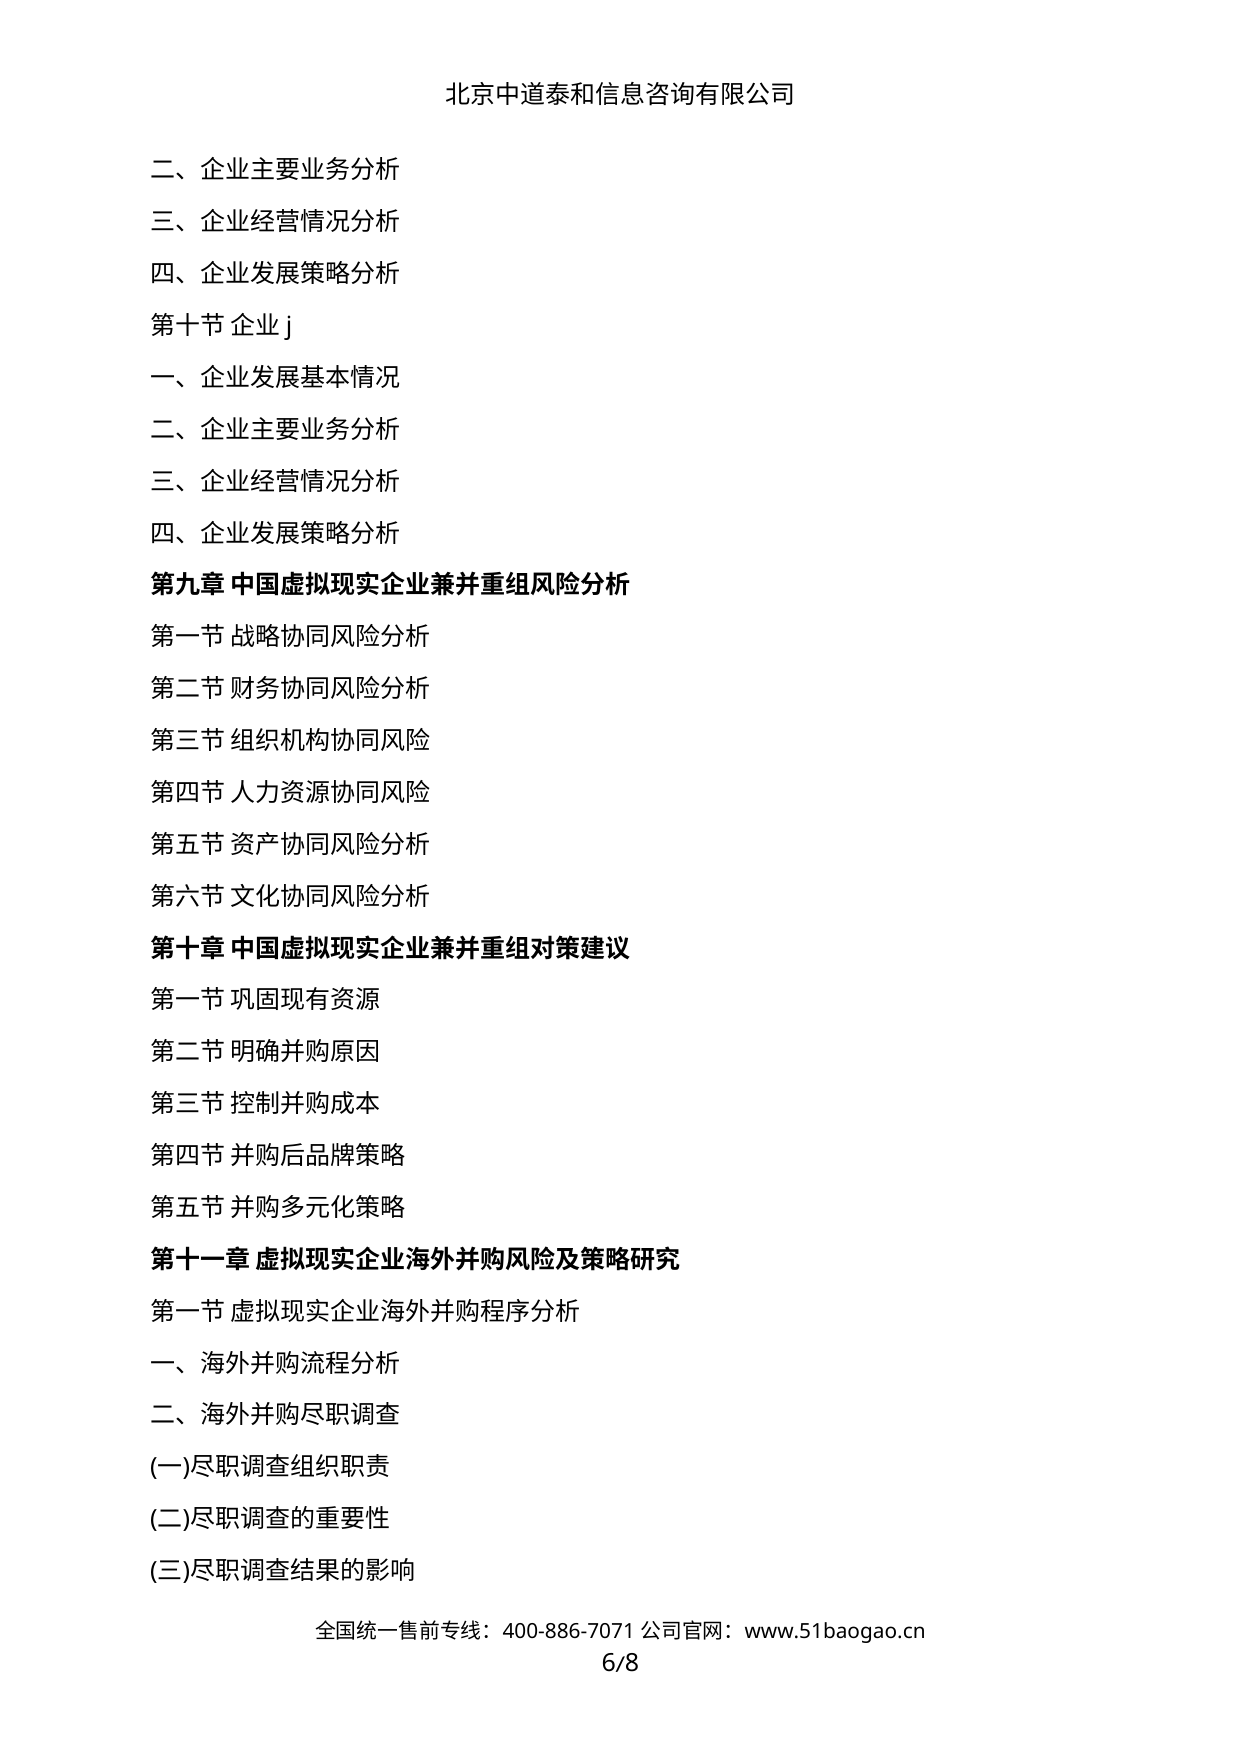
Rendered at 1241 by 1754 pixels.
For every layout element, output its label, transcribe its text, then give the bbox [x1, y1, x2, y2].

text 四、企业发展策略分析 [150, 254, 1090, 290]
text 二、海外并购尽职调查 [150, 1395, 1090, 1431]
text 三、企业经营情况分析 [150, 202, 1090, 238]
text 四、企业发展策略分析 [150, 513, 1090, 549]
text 第二节 明确并购原因 [150, 1032, 1090, 1068]
text 第四节 人力资源协同风险 [150, 772, 1090, 809]
text 第一节 虚拟现实企业海外并购程序分析 [150, 1291, 1090, 1327]
text 一、海外并购流程分析 [150, 1343, 1090, 1379]
text 第一节 巩固现有资源 [150, 980, 1090, 1016]
text 第五节 资产协同风险分析 [150, 824, 1090, 861]
text 一、企业发展基本情况 [150, 357, 1090, 394]
text 第十节 企业j [150, 306, 1090, 342]
text 第一节 战略协同风险分析 [150, 617, 1090, 653]
text 第二节 财务协同风险分析 [150, 669, 1090, 705]
text 第十一章 虚拟现实企业海外并购风险及策略研究 [150, 1239, 1090, 1276]
text (二)尽职调查的重要性 [150, 1499, 1090, 1535]
text 第三节 组织机构协同风险 [150, 721, 1090, 757]
text 二、企业主要业务分析 [150, 409, 1090, 446]
text 第六节 文化协同风险分析 [150, 876, 1090, 912]
text 三、企业经营情况分析 [150, 461, 1090, 497]
text 第九章 中国虚拟现实企业兼并重组风险分析 [150, 565, 1090, 601]
text 第三节 控制并购成本 [150, 1084, 1090, 1120]
text (三)尽职调查结果的影响 [150, 1551, 1090, 1587]
text 二、企业主要业务分析 [150, 150, 1090, 186]
text 第五节 并购多元化策略 [150, 1187, 1090, 1224]
text 第十章 中国虚拟现实企业兼并重组对策建议 [150, 928, 1090, 964]
text (一)尽职调查组织职责 [150, 1447, 1090, 1483]
text 第四节 并购后品牌策略 [150, 1136, 1090, 1172]
